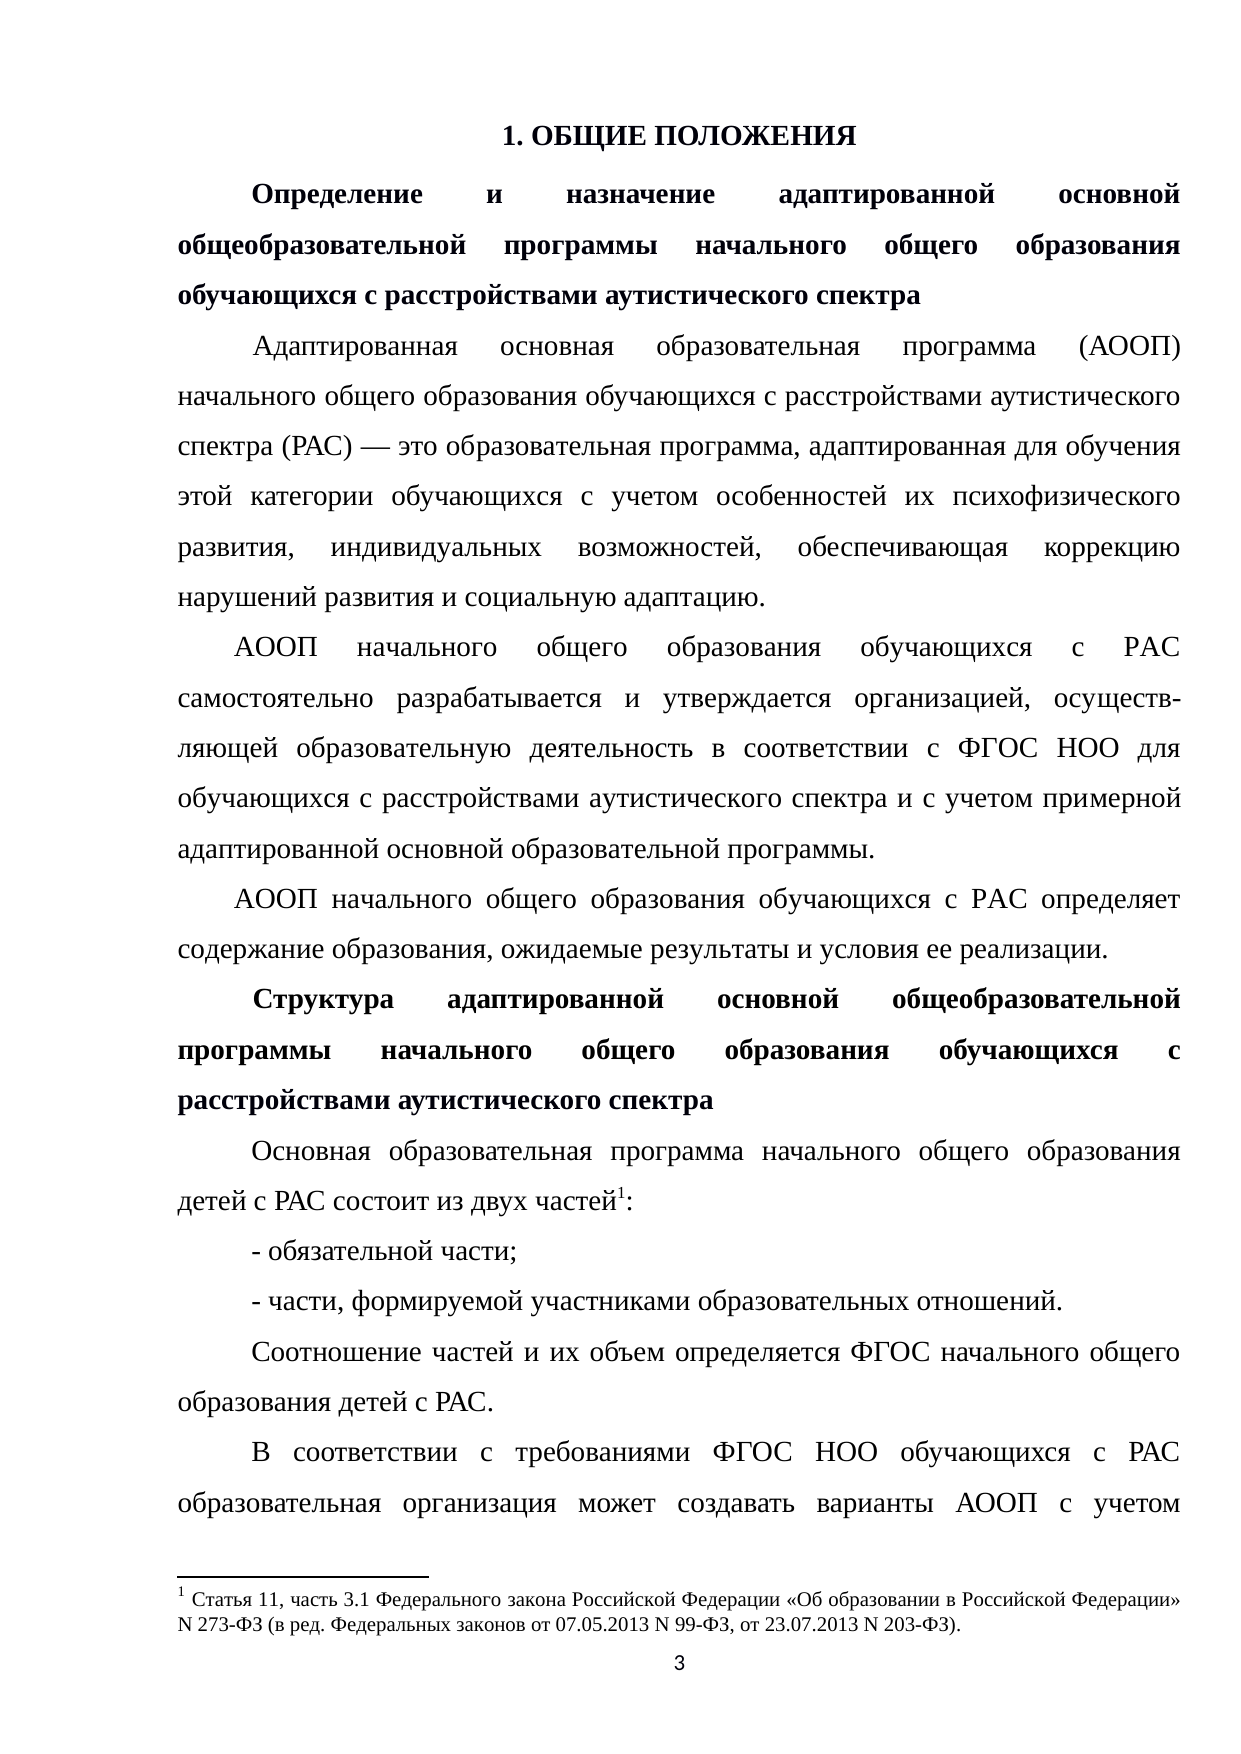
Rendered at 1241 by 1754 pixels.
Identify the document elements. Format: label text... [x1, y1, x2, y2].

text Соотношение частей и их объем определяется ФГОС начального общего образования детей с РАС. [177, 1334, 1181, 1418]
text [177, 1434, 1181, 1518]
text Адаптированная основная образовательная программа (АООП) начального общего образования обучающихся с расстройствами аутистического спектра (РАС) ― это образовательная программа, адаптированная для обучения этой категории обучающихся с учетом особенностей их психофизического развития, индивидуальных возможностей, обеспечивающая коррекцию нарушений развития и социальную адаптацию. [177, 328, 1181, 613]
text АООП начального общего образования обучающихся с РАС определяет содержание образования, ожидаемые результаты и условия ее реализации. [177, 881, 1181, 965]
text - части, формируемой участниками образовательных отношений. [177, 1283, 1181, 1317]
text Определение и назначение адаптированной основной общеобразовательной программы начального общего образования обучающихся с расстройствами аутистического спектра [177, 177, 1181, 311]
text 1. ОБЩИЕ ПОЛОЖЕНИЯ [177, 118, 1181, 152]
text Основная образовательная программа начального общего образования детей с РАС состоит из двух частей: [177, 1133, 1181, 1216]
text - обязательной части; [177, 1233, 1181, 1267]
text Структура адаптированной основной общеобразовательной программы начального общего образования обучающихся с расстройствами аутистического спектра [177, 982, 1181, 1116]
text АООП начального общего образования обучающихся с РАС самостоятельно разрабатывается и утверждается организацией, осуществляющей образовательную деятельность в соответствии с ФГОС НОО для обучающихся с расстройствами аутистического спектра и с учетом примерной адаптированной основной образовательной программы. [177, 629, 1181, 864]
